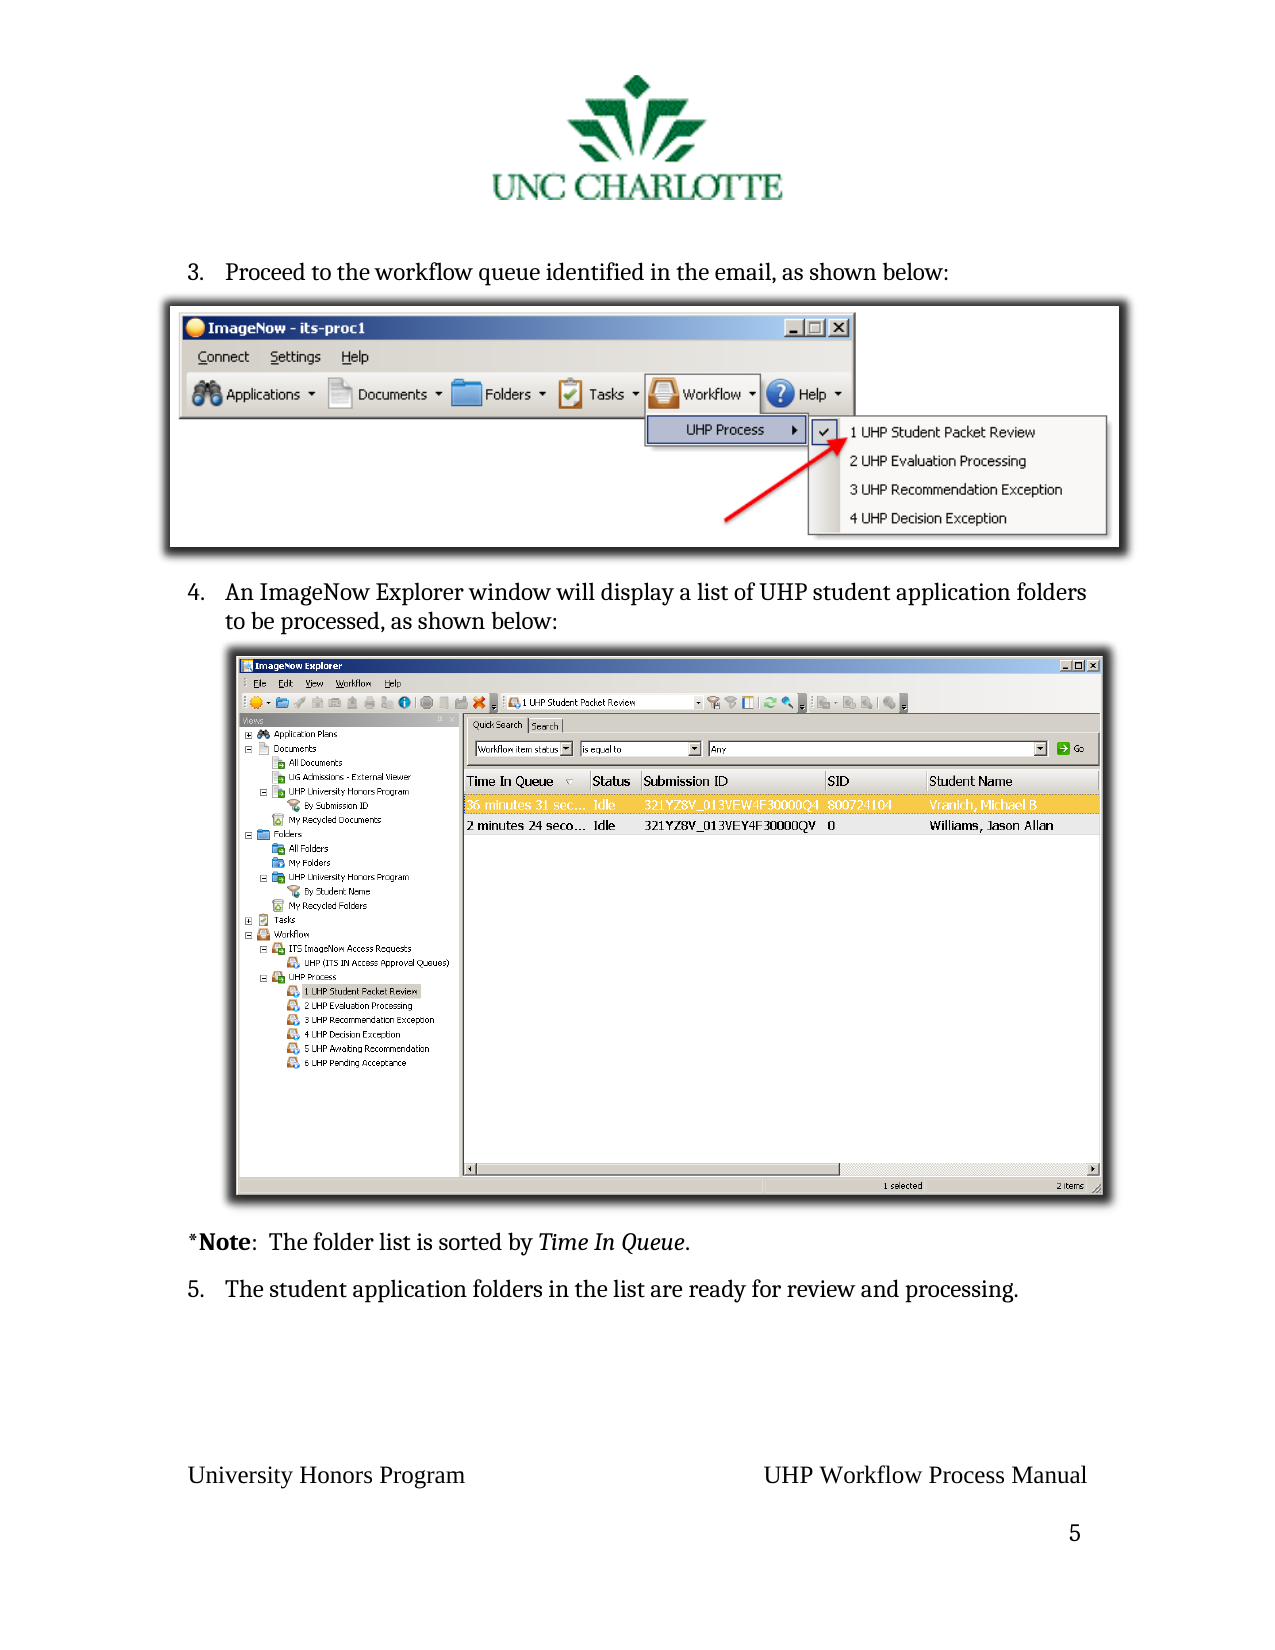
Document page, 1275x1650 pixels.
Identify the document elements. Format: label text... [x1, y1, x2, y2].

picture [170, 306, 1119, 547]
list The student application folders in the list are ready for review and processing. [187, 1275, 1087, 1304]
text *Note: The folder list is sorted by Time In Queue. [187, 1227, 1087, 1256]
picture [492, 75, 783, 200]
picture [236, 656, 1103, 1195]
list An ImageNow Explorer window will display a list of UHP student application folders to be processed, as shown below: [187, 578, 1087, 636]
list Proceed to the workflow queue identified in the email, as shown below: [187, 257, 1087, 286]
